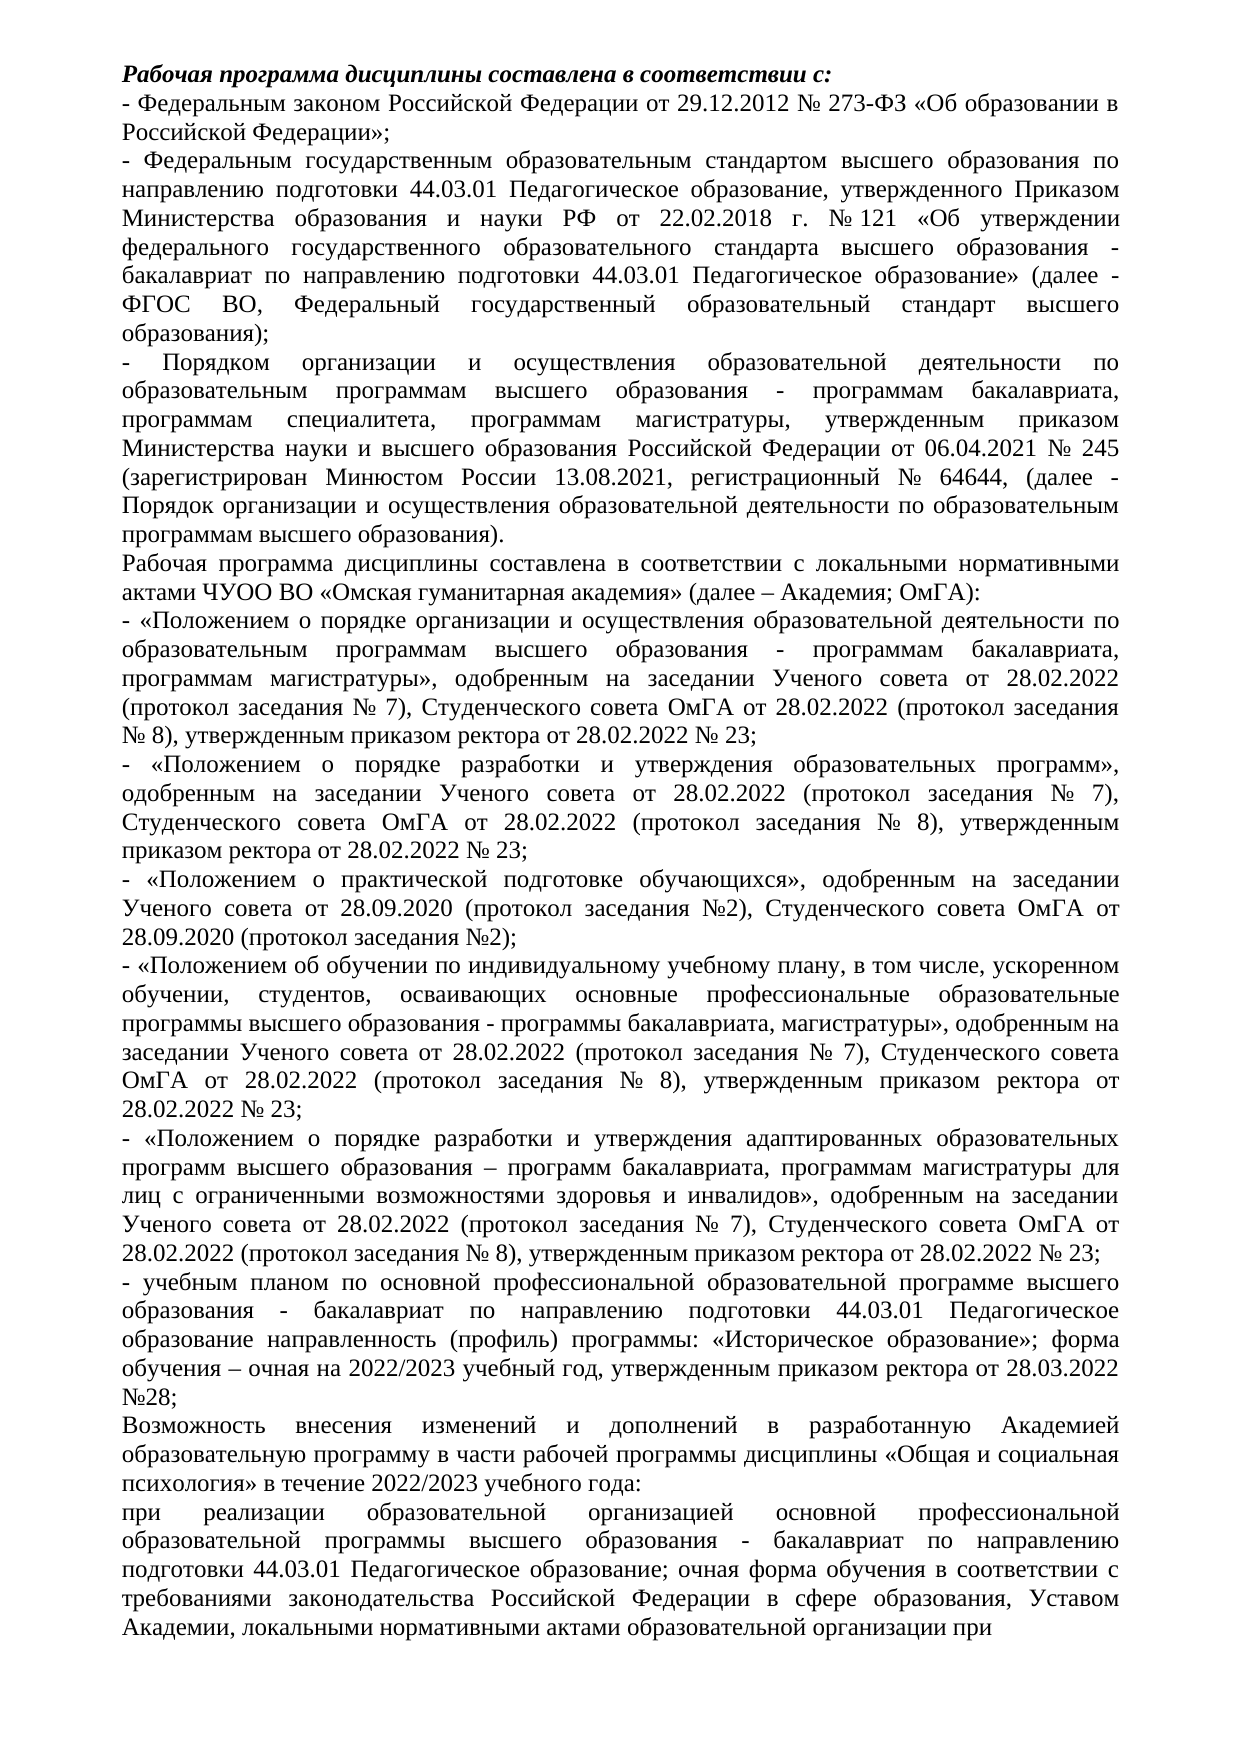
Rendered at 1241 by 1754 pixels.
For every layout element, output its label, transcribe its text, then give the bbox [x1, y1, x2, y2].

table_cell - Федеральным законом Российской Федерации от 29.12.2012 № 273-ФЗ «Об образовании в Российской Федерации»; - Федеральным государственным образовательным стандартом высшего образования по направлению подготовки 44.03.01 Педагогическое образование, утвержденного Приказом Министерства образования и науки РФ от 22.02.2018 г. № 121 «Об утверждении федерального государственного образовательного стандарта высшего образования - бакалавриат по направлению подготовки 44.03.01 Педагогическое образование» (далее - ФГОС ВО, Федеральный государственный образовательный стандарт высшего образования); - Порядком организации и осуществления образовательной деятельности по образовательным программам высшего образования - программам бакалавриата, программам специалитета, программам магистратуры, утвержденным приказом Министерства науки и высшего образования Российской Федерации от 06.04.2021 № 245 (зарегистрирован Минюстом России 13.08.2021, регистрационный № 64644, (далее - Порядок организации и осуществления образовательной деятельности по образовательным программам высшего образования). Рабочая программа дисциплины составлена в соответствии с локальными нормативными актами ЧУОО ВО «Омская гуманитарная академия» (далее – Академия; ОмГА): - «Положением о порядке организации и осуществления образовательной деятельности по образовательным программам высшего образования - программам бакалавриата, программам магистратуры», одобренным на заседании Ученого совета от 28.02.2022 (протокол заседания № 7), Студенческого совета ОмГА от 28.02.2022 (протокол заседания № 8), утвержденным приказом ректора от 28.02.2022 № 23; - «Положением о порядке разработки и утверждения образовательных программ», одобренным на заседании Ученого совета от 28.02.2022 (протокол заседания № 7), Студенческого совета ОмГА от 28.02.2022 (протокол заседания № 8), утвержденным приказом ректора от 28.02.2022 № 23; - «Положением о практической подготовке обучающихся», одобренным на заседании Ученого совета от 28.09.2020 (протокол заседания №2), Студенческого совета ОмГА от 28.09.2020 (протокол заседания №2); - «Положением об обучении по индивидуальному учебному плану, в том числе, ускоренном обучении, студентов, осваивающих основные профессиональные образовательные программы высшего образования - программы бакалавриата, магистратуры», одобренным на заседании Ученого совета от 28.02.2022 (протокол заседания № 7), Студенческого совета ОмГА от 28.02.2022 (протокол заседания № 8), утвержденным приказом ректора от 28.02.2022 № 23; - «Положением о порядке разработки и утверждения адаптированных образовательных программ высшего образования – программ бакалавриата, программам магистратуры для лиц с ограниченными возможностями здоровья и инвалидов», одобренным на заседании Ученого совета от 28.02.2022 (протокол заседания № 7), Студенческого совета ОмГА от 28.02.2022 (протокол заседания № 8), утвержденным приказом ректора от 28.02.2022 № 23; - учебным планом по основной профессиональной образовательной программе высшего образования - бакалавриат по направлению подготовки 44.03.01 Педагогическое образование направленность (профиль) программы: «Историческое образование»; форма обучения – очная на 2022/2023 учебный год, утвержденным приказом ректора от 28.03.2022 №28; Возможность внесения изменений и дополнений в разработанную Академией образовательную программу в части рабочей программы дисциплины «Общая и социальная психология» в течение 2022/2023 учебного года: при реализации образовательной организацией основной профессиональной образовательной программы высшего образования - бакалавриат по направлению подготовки 44.03.01 Педагогическое образование; очная форма обучения в соответствии с требованиями законодательства Российской Федерации в сфере образования, Уставом Академии, локальными нормативными актами образовательной организации при [118, 88, 1124, 1662]
table_header Рабочая программа дисциплины составлена в соответствии с: [118, 59, 1124, 88]
